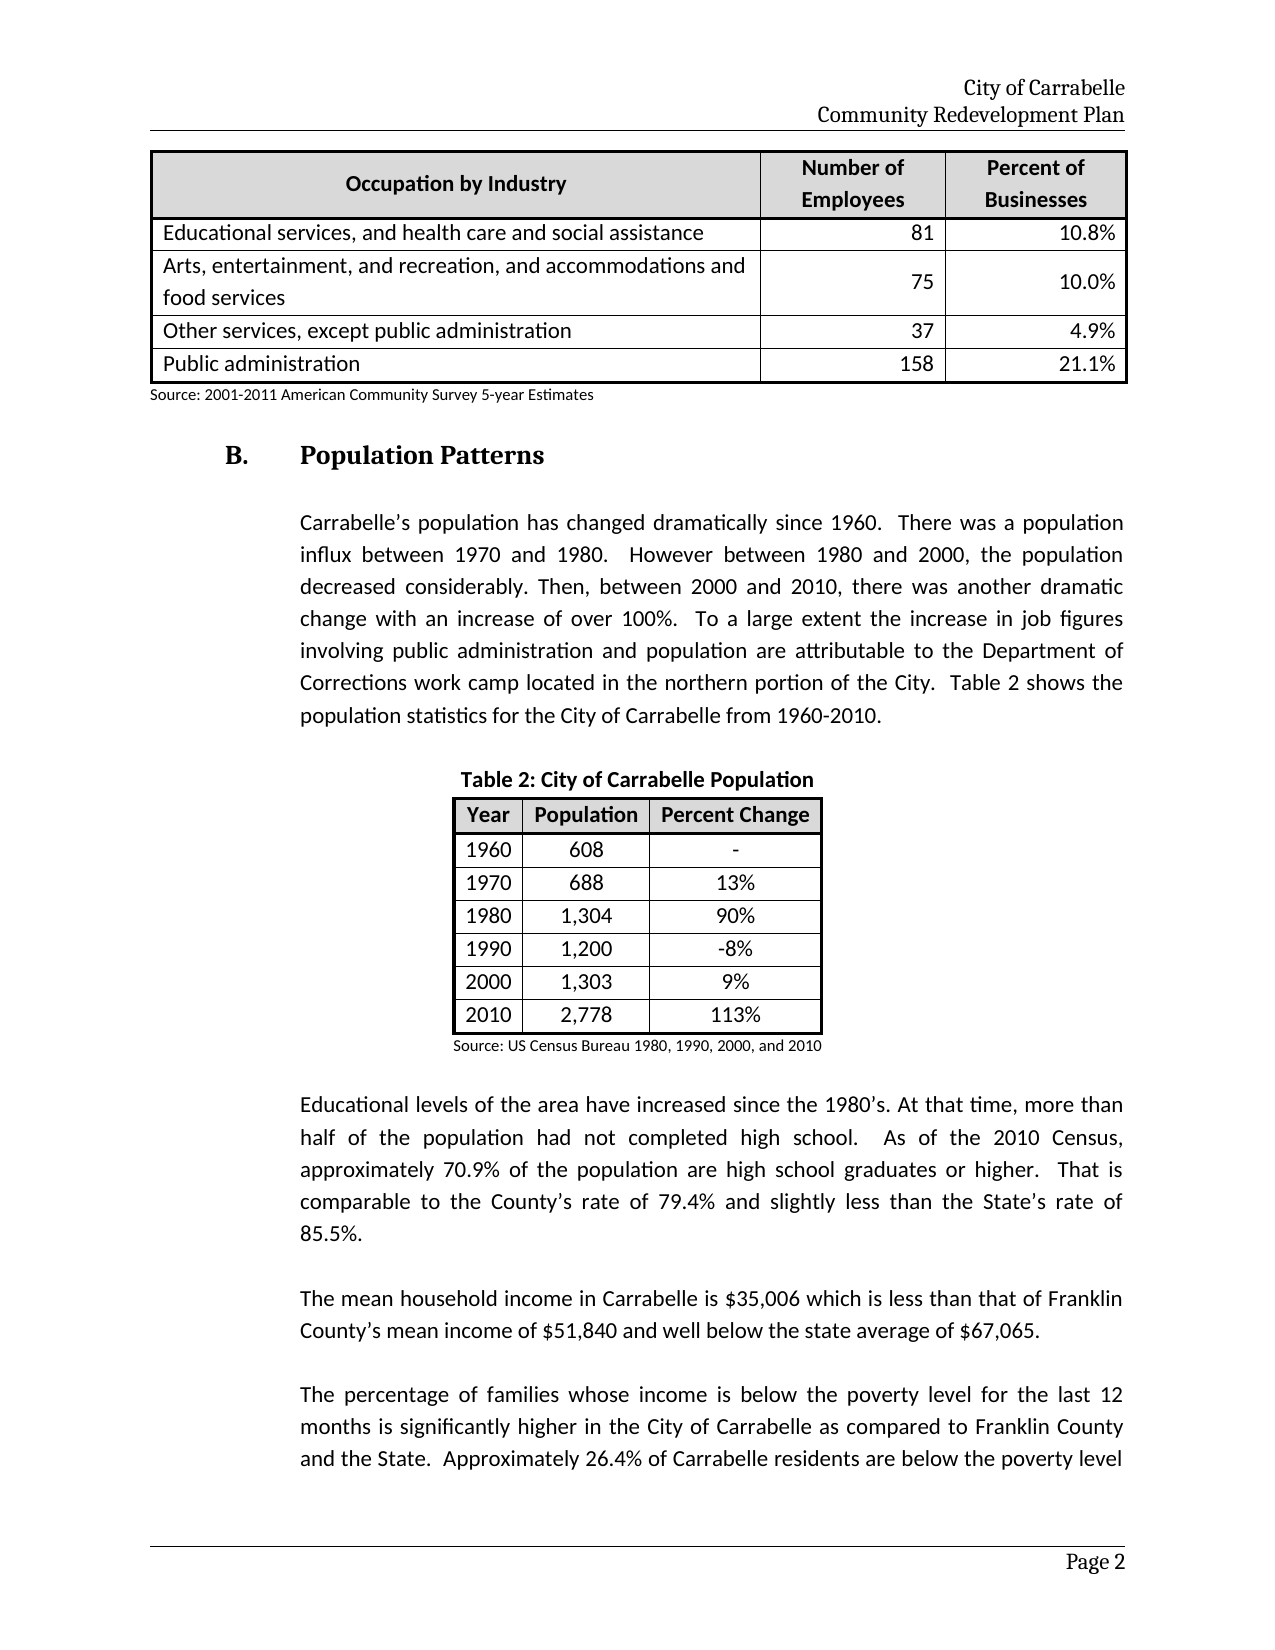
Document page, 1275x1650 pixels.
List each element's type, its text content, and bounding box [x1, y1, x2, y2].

subtitle B. Population Patterns [225, 440, 1125, 471]
table_cell 608 [523, 835, 649, 867]
table_cell 4.9% [946, 316, 1125, 348]
table_header Occupation by Industry [153, 153, 760, 217]
table_header Number of Employees [761, 153, 945, 217]
table_cell 1,200 [523, 934, 649, 966]
table_cell -8% [650, 934, 820, 966]
table_cell Public administration [153, 349, 760, 381]
table_cell 1980 [456, 901, 522, 933]
table_cell 113% [650, 1000, 820, 1032]
table_cell 2010 [456, 1000, 522, 1032]
table_cell Educational services, and health care and social assistance [153, 220, 760, 250]
table_cell 75 [761, 251, 945, 315]
text Source: US Census Bureau 1980, 1990, 2000, and 2010 [150, 1035, 1125, 1055]
table_cell 688 [523, 868, 649, 900]
table_cell 81 [761, 220, 945, 250]
table_cell 2000 [456, 967, 522, 999]
table_cell 13% [650, 868, 820, 900]
table_cell 1,303 [523, 967, 649, 999]
table_header Percent of Businesses [946, 153, 1125, 217]
table_cell 1990 [456, 934, 522, 966]
table_cell 21.1% [946, 349, 1125, 381]
table_cell 1,304 [523, 901, 649, 933]
table_header Percent Change [650, 800, 820, 832]
table_cell 2,778 [523, 1000, 649, 1032]
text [300, 1380, 1125, 1473]
text Educational levels of the area have increased since the 1980’s. At that time, more than half of the population had not completed high school. As of the 2010 Census, approximately 70.9% of the population are high school graduates or higher. That is comparable to the County’s rate of 79.4% and slightly less than the State’s rate of 85.5%. [300, 1091, 1125, 1247]
table_cell 1970 [456, 868, 522, 900]
table_cell Arts, entertainment, and recreation, and accommodations and food services [153, 251, 760, 315]
table_cell 37 [761, 316, 945, 348]
table_cell 158 [761, 349, 945, 381]
table_cell 10.8% [946, 220, 1125, 250]
table_header Population [523, 800, 649, 832]
table_header Year [456, 800, 522, 832]
text Carrabelle’s population has changed dramatically since 1960. There was a population influx between 1970 and 1980. However between 1980 and 2000, the population decreased considerably. Then, between 2000 and 2010, there was another dramatic change with an increase of over 100%. To a large extent the increase in job figures involving public administration and population are attributable to the Department of Corrections work camp located in the northern portion of the City. Table 2 shows the population statistics for the City of Carrabelle from 1960-2010. [300, 508, 1125, 729]
table_cell - [650, 835, 820, 867]
table_cell Other services, except public administration [153, 316, 760, 348]
text Source: 2001-2011 American Community Survey 5-year Estimates [150, 384, 1125, 404]
table_cell 9% [650, 967, 820, 999]
table_cell 90% [650, 901, 820, 933]
text Table 2: City of Carrabelle Population [150, 765, 1125, 793]
table_cell 1960 [456, 835, 522, 867]
text The mean household income in Carrabelle is $35,006 which is less than that of Franklin County’s mean income of $51,840 and well below the state average of $67,065. [300, 1284, 1125, 1344]
table_cell 10.0% [946, 251, 1125, 315]
